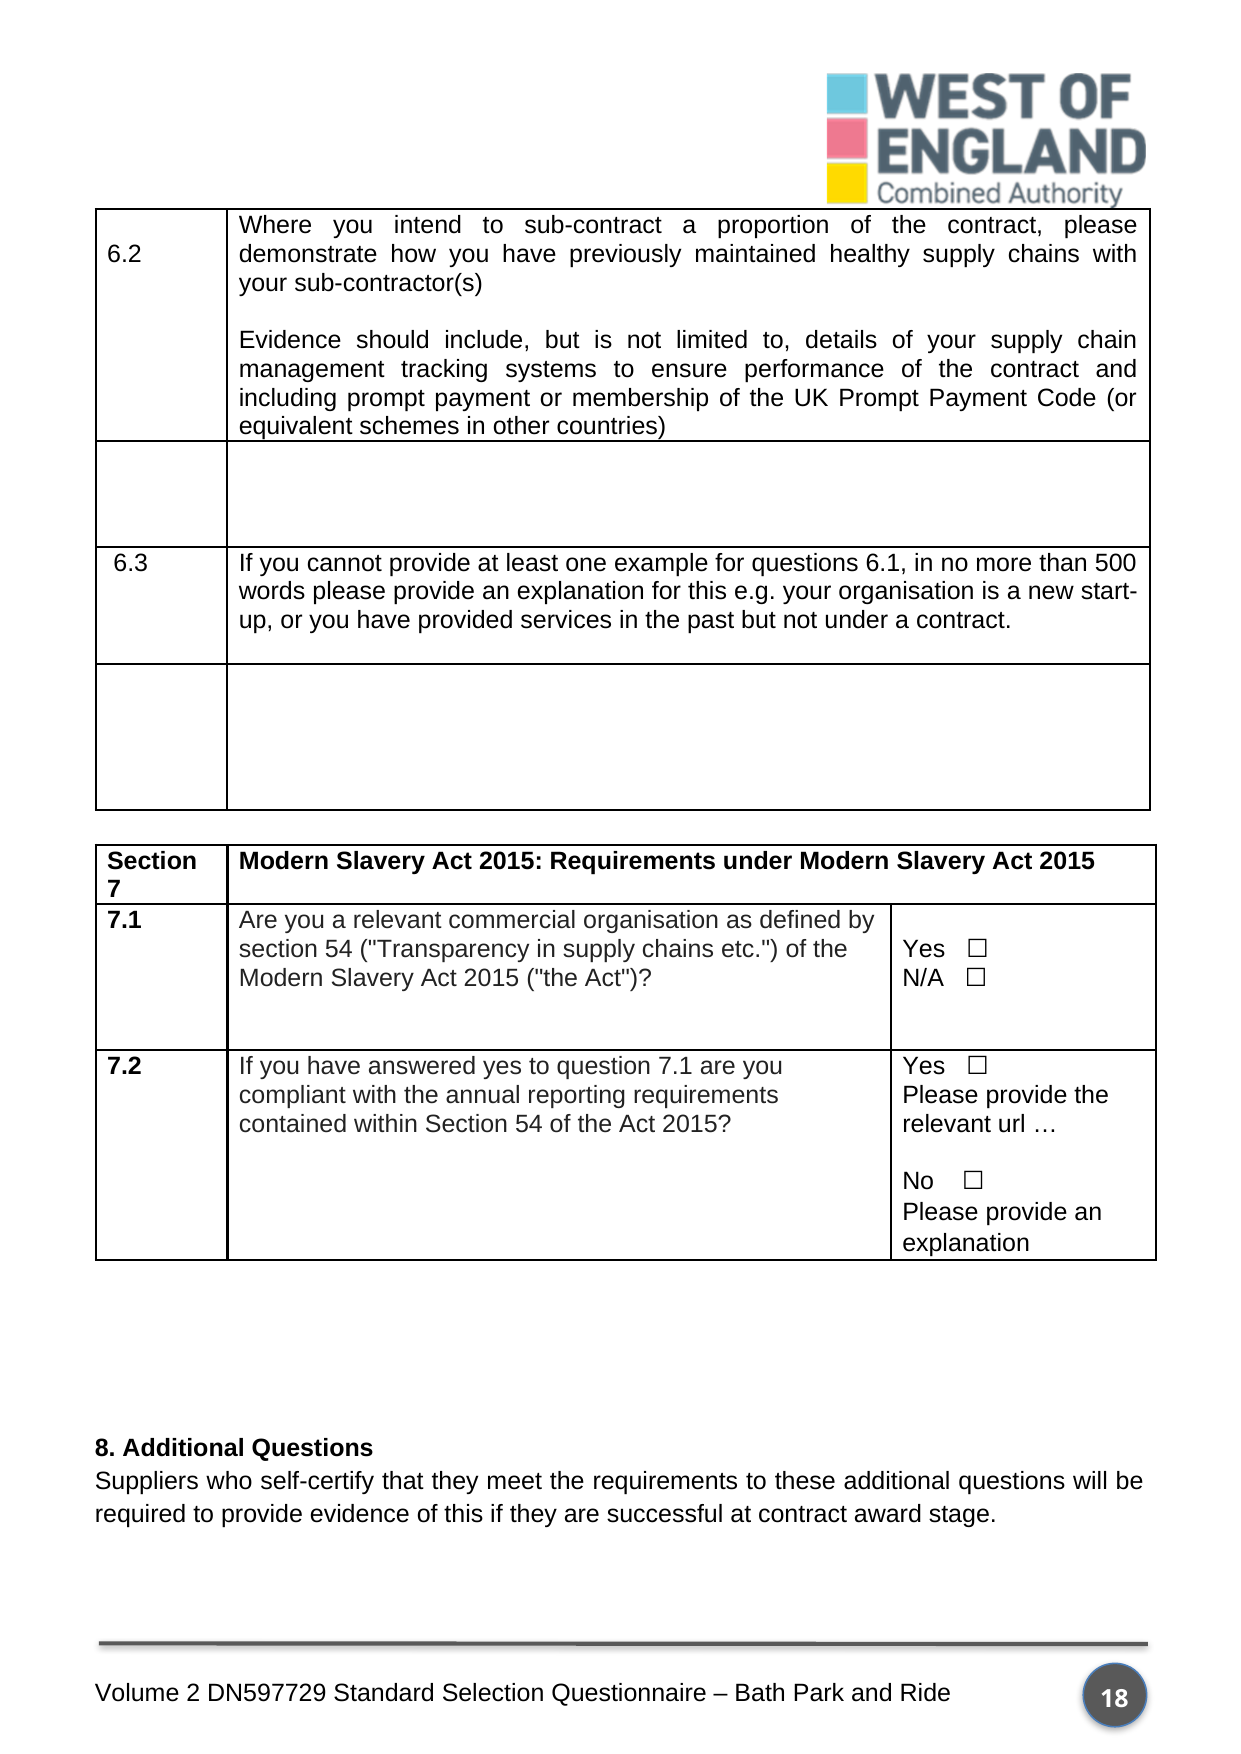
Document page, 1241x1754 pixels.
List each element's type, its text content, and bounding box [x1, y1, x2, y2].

table_cell [97, 665, 226, 808]
table_cell Yes ☐ Please provide the relevant url … No ☐ Please provide an explanation [892, 1051, 1155, 1259]
table_cell 7.2 [97, 1051, 226, 1259]
table_header Section 7 [97, 846, 226, 903]
table_cell 7.1 [97, 905, 226, 1049]
text 8. Additional Questions [94, 1433, 1146, 1462]
table_cell Are you a relevant commercial organisation as defined by section 54 ("Transparency in supply chains etc.") of the Modern Slavery Act 2015 ("the Act")? [229, 905, 890, 1049]
table_cell 6.3 [97, 548, 226, 663]
table_cell [97, 442, 226, 546]
table_cell [228, 665, 1149, 808]
text Suppliers who self-certify that they meet the requirements to these additional questions will be required to provide evidence of this if they are successful at contract award stage. [94, 1466, 1146, 1528]
table_header Where you intend to sub-contract a proportion of the contract, please demonstrate how you have previously maintained healthy supply chains with your sub-contractor(s) Evidence should include, but is not limited to, details of your supply chain management tracking systems to ensure performance of the contract and including prompt payment or membership of the UK Prompt Payment Code (or equivalent schemes in other countries) [228, 210, 1149, 440]
table_header 6.2 [97, 210, 226, 440]
table_cell Yes ☐ N/A ☐ [892, 905, 1155, 1049]
table_cell [228, 442, 1149, 546]
table_header Modern Slavery Act 2015: Requirements under Modern Slavery Act 2015 [229, 846, 1155, 903]
table_cell If you cannot provide at least one example for questions 6.1, in no more than 500 words please provide an explanation for this e.g. your organisation is a new start-up, or you have provided services in the past but not under a contract. [228, 548, 1149, 663]
table_cell If you have answered yes to question 7.1 are you compliant with the annual reporting requirements contained within Section 54 of the Act 2015? [229, 1051, 890, 1259]
picture [826, 73, 1146, 208]
